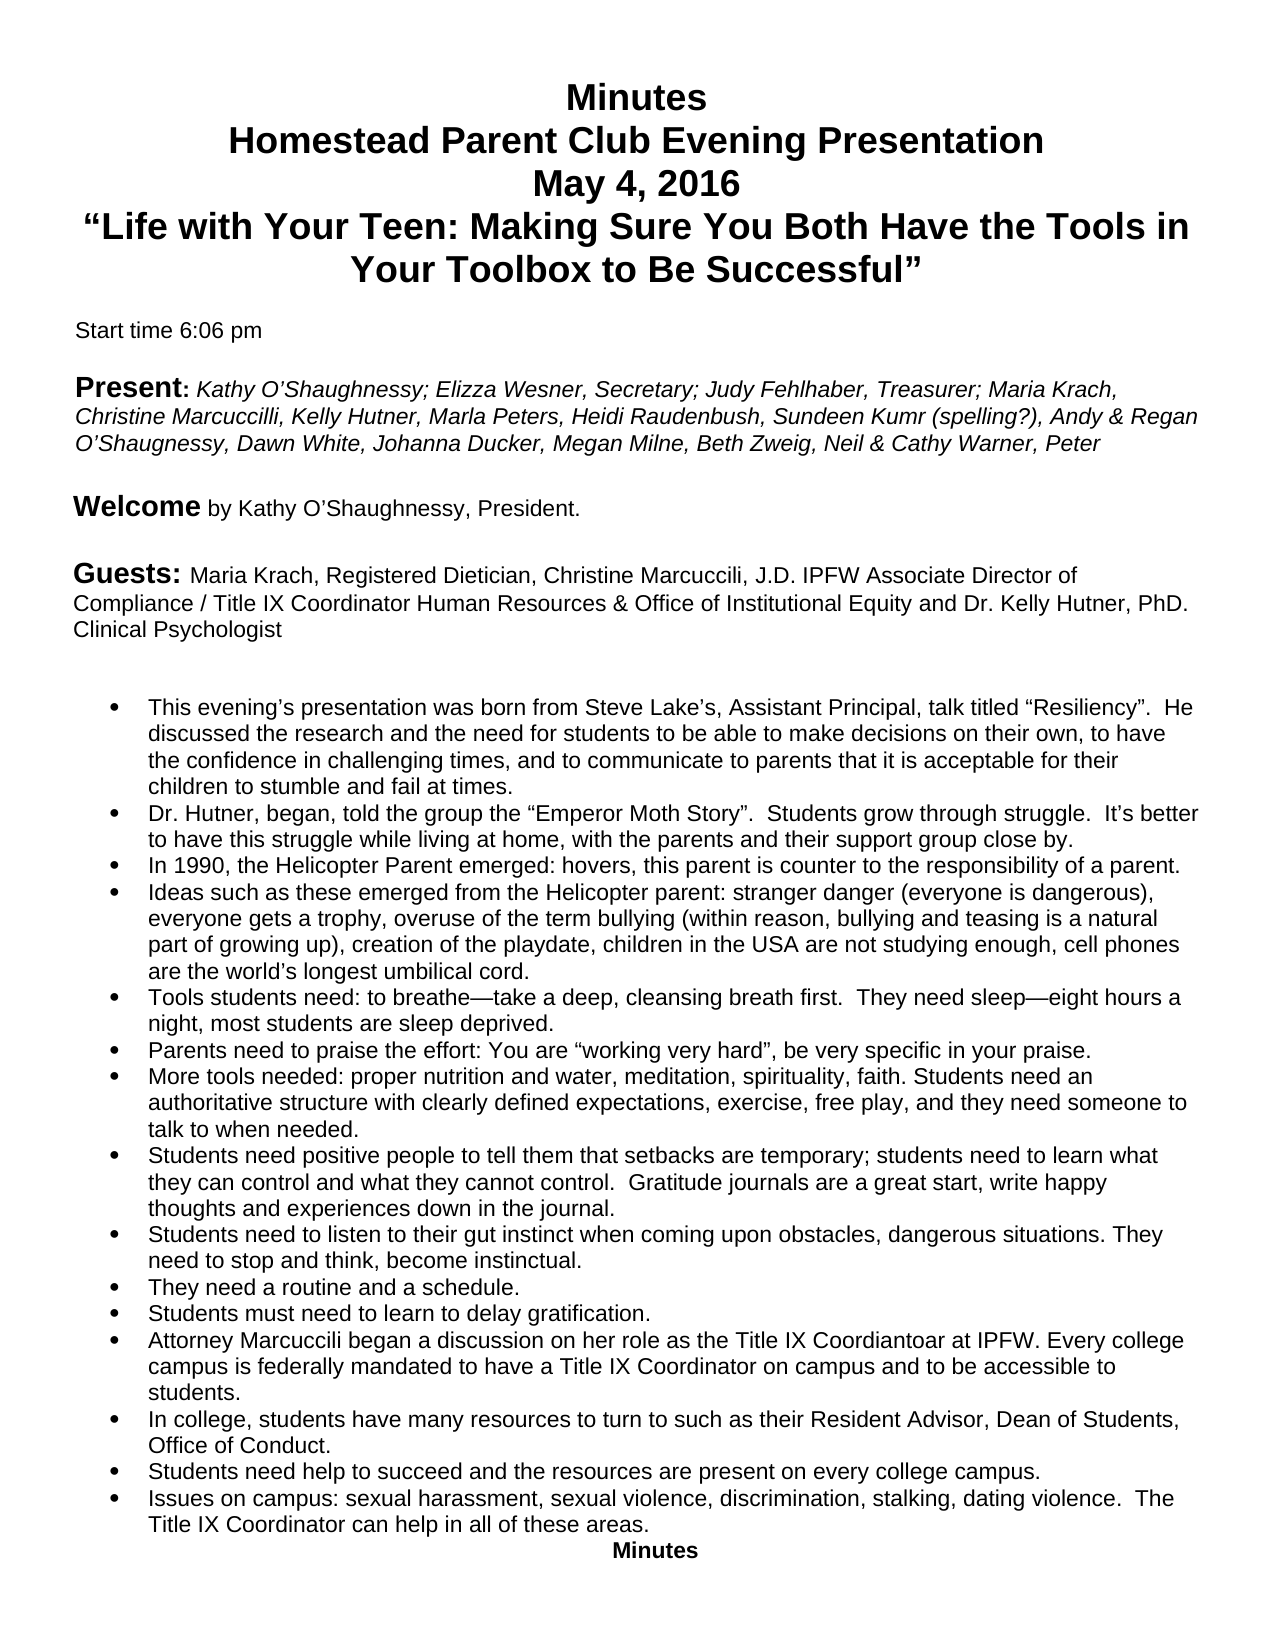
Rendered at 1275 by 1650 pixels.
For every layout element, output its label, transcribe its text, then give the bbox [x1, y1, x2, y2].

list Attorney Marcuccili began a discussion on her role as the Title IX Coordiantoar at IPFW. Every college campus is federally mandated to have a Title IX Coordinator on campus and to be accessible to students. [110, 1327, 1200, 1406]
list This evening’s presentation was born from Steve Lake’s, Assistant Principal, talk titled “Resiliency”. He discussed the research and the need for students to be able to make decisions on their own, to have the confidence in challenging times, and to communicate to parents that it is acceptable for their children to stumble and fail at times. [110, 694, 1200, 799]
text Present: Kathy O’Shaughnessy; Elizza Wesner, Secretary; Judy Fehlhaber, Treasurer; Maria Krach, Christine Marcuccilli, Kelly Hutner, Marla Peters, Heidi Raudenbush, Sundeen Kumr (spelling?), Andy & Regan O’Shaugnessy, Dawn White, Johanna Ducker, Megan Milne, Beth Zweig, Neil & Cathy Warner, Peter [75, 370, 1200, 456]
list Tools students need: to breathe—take a deep, cleansing breath first. They need sleep—eight hours a night, most students are sleep deprived. [110, 984, 1200, 1037]
text Guests: Maria Krach, Registered Dietician, Christine Marcuccili, J.D. IPFW Associate Director of Compliance / Title IX Coordinator Human Resources & Office of Institutional Equity and Dr. Kelly Hutner, PhD. Clinical Psychologist [73, 557, 1200, 643]
text Minutes [110, 1537, 1200, 1564]
list Ideas such as these emerged from the Helicopter parent: stranger danger (everyone is dangerous), everyone gets a trophy, overuse of the term bullying (within reason, bullying and teasing is a natural part of growing up), creation of the playdate, children in the USA are not studying enough, cell phones are the world’s longest umbilical cord. [110, 878, 1200, 984]
list They need a routine and a schedule. [110, 1274, 1200, 1300]
text Start time 6:06 pm [75, 317, 1200, 343]
list Students must need to learn to delay gratification. [110, 1300, 1200, 1327]
list Students need help to succeed and the resources are present on every college campus. [110, 1458, 1200, 1485]
list Students need positive people to tell them that setbacks are temporary; students need to learn what they can control and what they cannot control. Gratitude journals are a great start, write happy thoughts and experiences down in the journal. [110, 1142, 1200, 1221]
list In 1990, the Helicopter Parent emerged: hovers, this parent is counter to the responsibility of a parent. [110, 852, 1200, 878]
list Issues on campus: sexual harassment, sexual violence, discrimination, stalking, dating violence. The Title IX Coordinator can help in all of these areas. [110, 1485, 1200, 1537]
list Parents need to praise the effort: You are “working very hard”, be very specific in your praise. [110, 1037, 1200, 1063]
list In college, students have many resources to turn to such as their Resident Advisor, Dean of Students, Office of Conduct. [110, 1406, 1200, 1458]
text “Life with Your Teen: Making Sure You Both Have the Tools in Your Toolbox to Be Successful” [73, 204, 1200, 291]
list More tools needed: proper nutrition and water, meditation, spirituality, faith. Students need an authoritative structure with clearly defined expectations, exercise, free play, and they need someone to talk to when needed. [110, 1063, 1200, 1142]
list Students need to listen to their gut instinct when coming upon obstacles, dangerous situations. They need to stop and think, become instinctual. [110, 1221, 1200, 1274]
text Minutes [73, 75, 1200, 118]
text May 4, 2016 [73, 161, 1200, 204]
text Welcome by Kathy O’Shaughnessy, President. [73, 489, 1200, 523]
text Homestead Parent Club Evening Presentation [73, 118, 1200, 161]
list Dr. Hutner, began, told the group the “Emperor Moth Story”. Students grow through struggle. It’s better to have this struggle while living at home, with the parents and their support group close by. [110, 799, 1200, 852]
